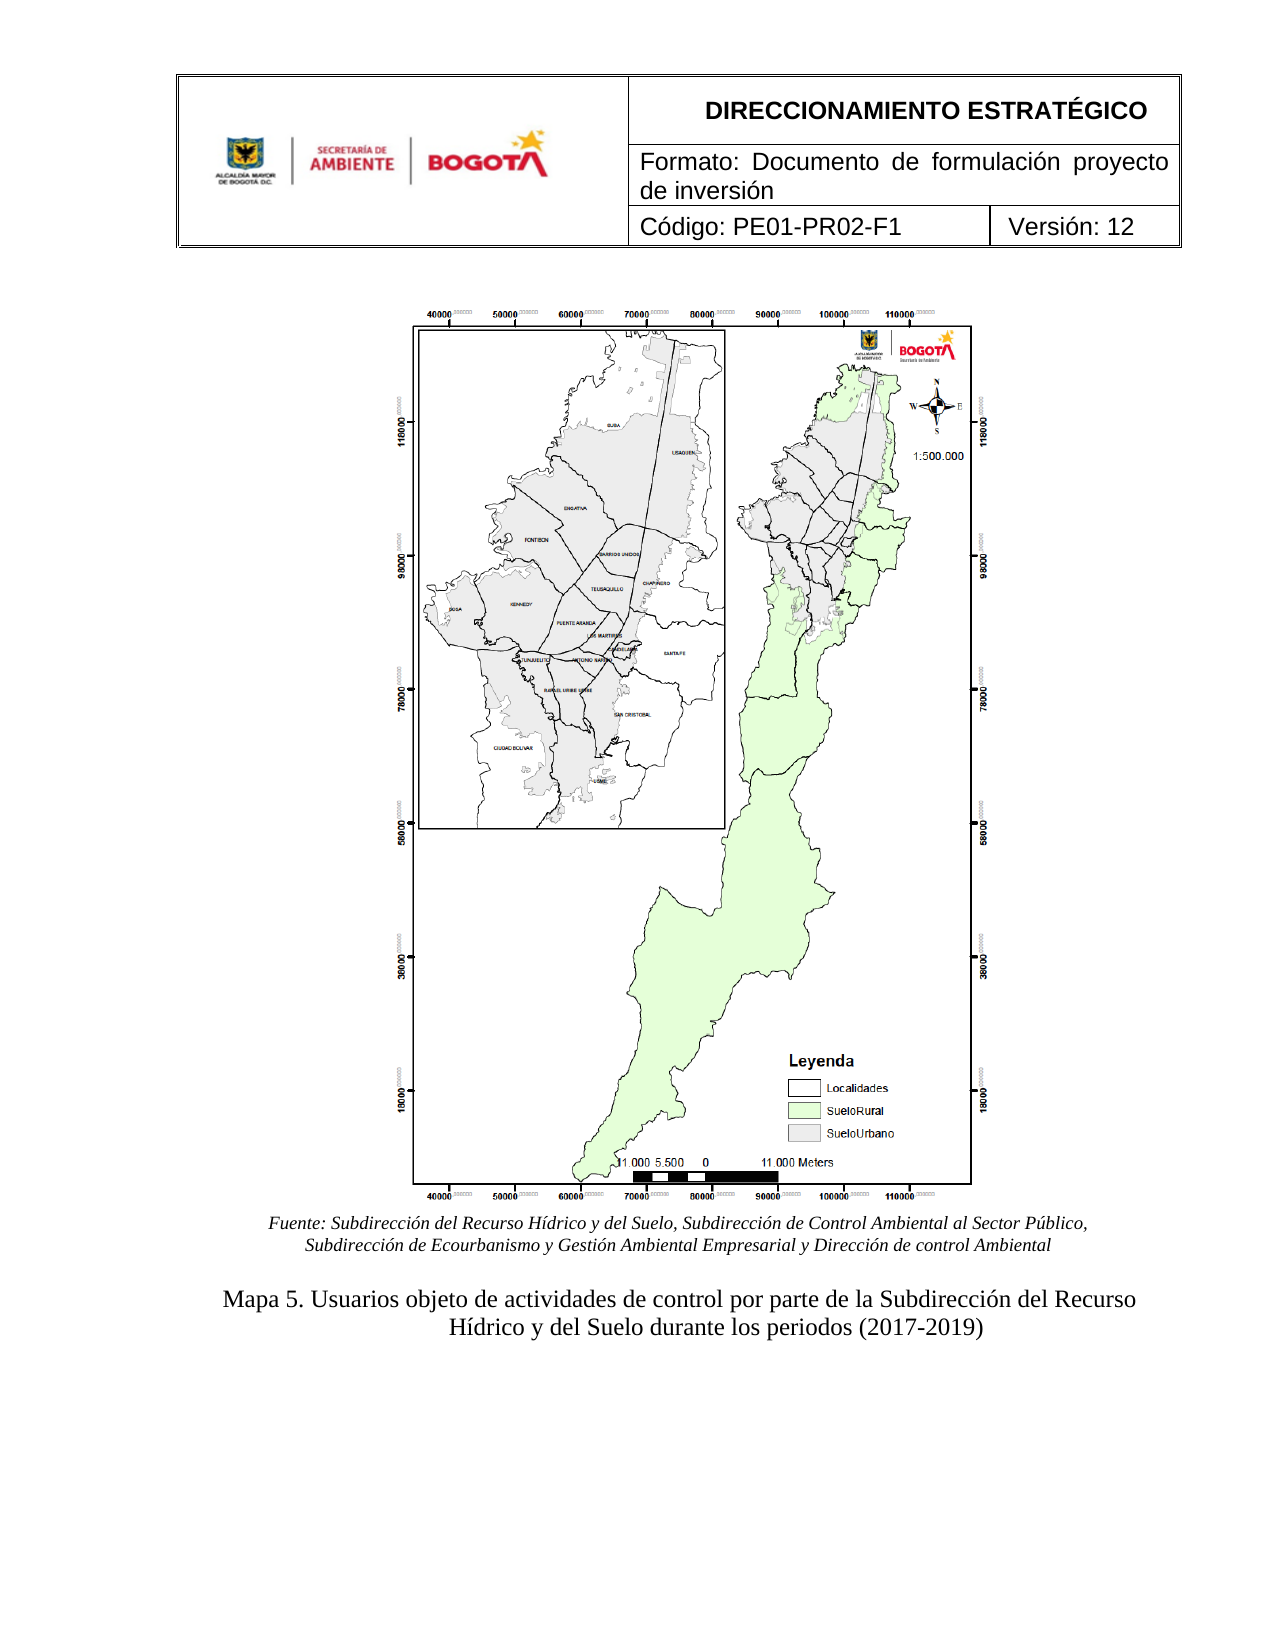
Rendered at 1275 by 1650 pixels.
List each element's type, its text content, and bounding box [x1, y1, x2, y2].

picture [189, 102, 580, 219]
text Fuente: Subdirección del Recurso Hídrico y del Suelo, Subdirección de Control Ambiental al Sector Público, Subdirección de Ecourbanismo y Gestión Ambiental Empresarial y Dirección de control Ambiental [222, 1212, 1137, 1255]
picture [374, 305, 1000, 1212]
text Mapa 5. Usuarios objeto de actividades de control por parte de la Subdirección del Recurso Hídrico y del Suelo durante los periodos (2017-2019) [222, 1284, 1137, 1341]
